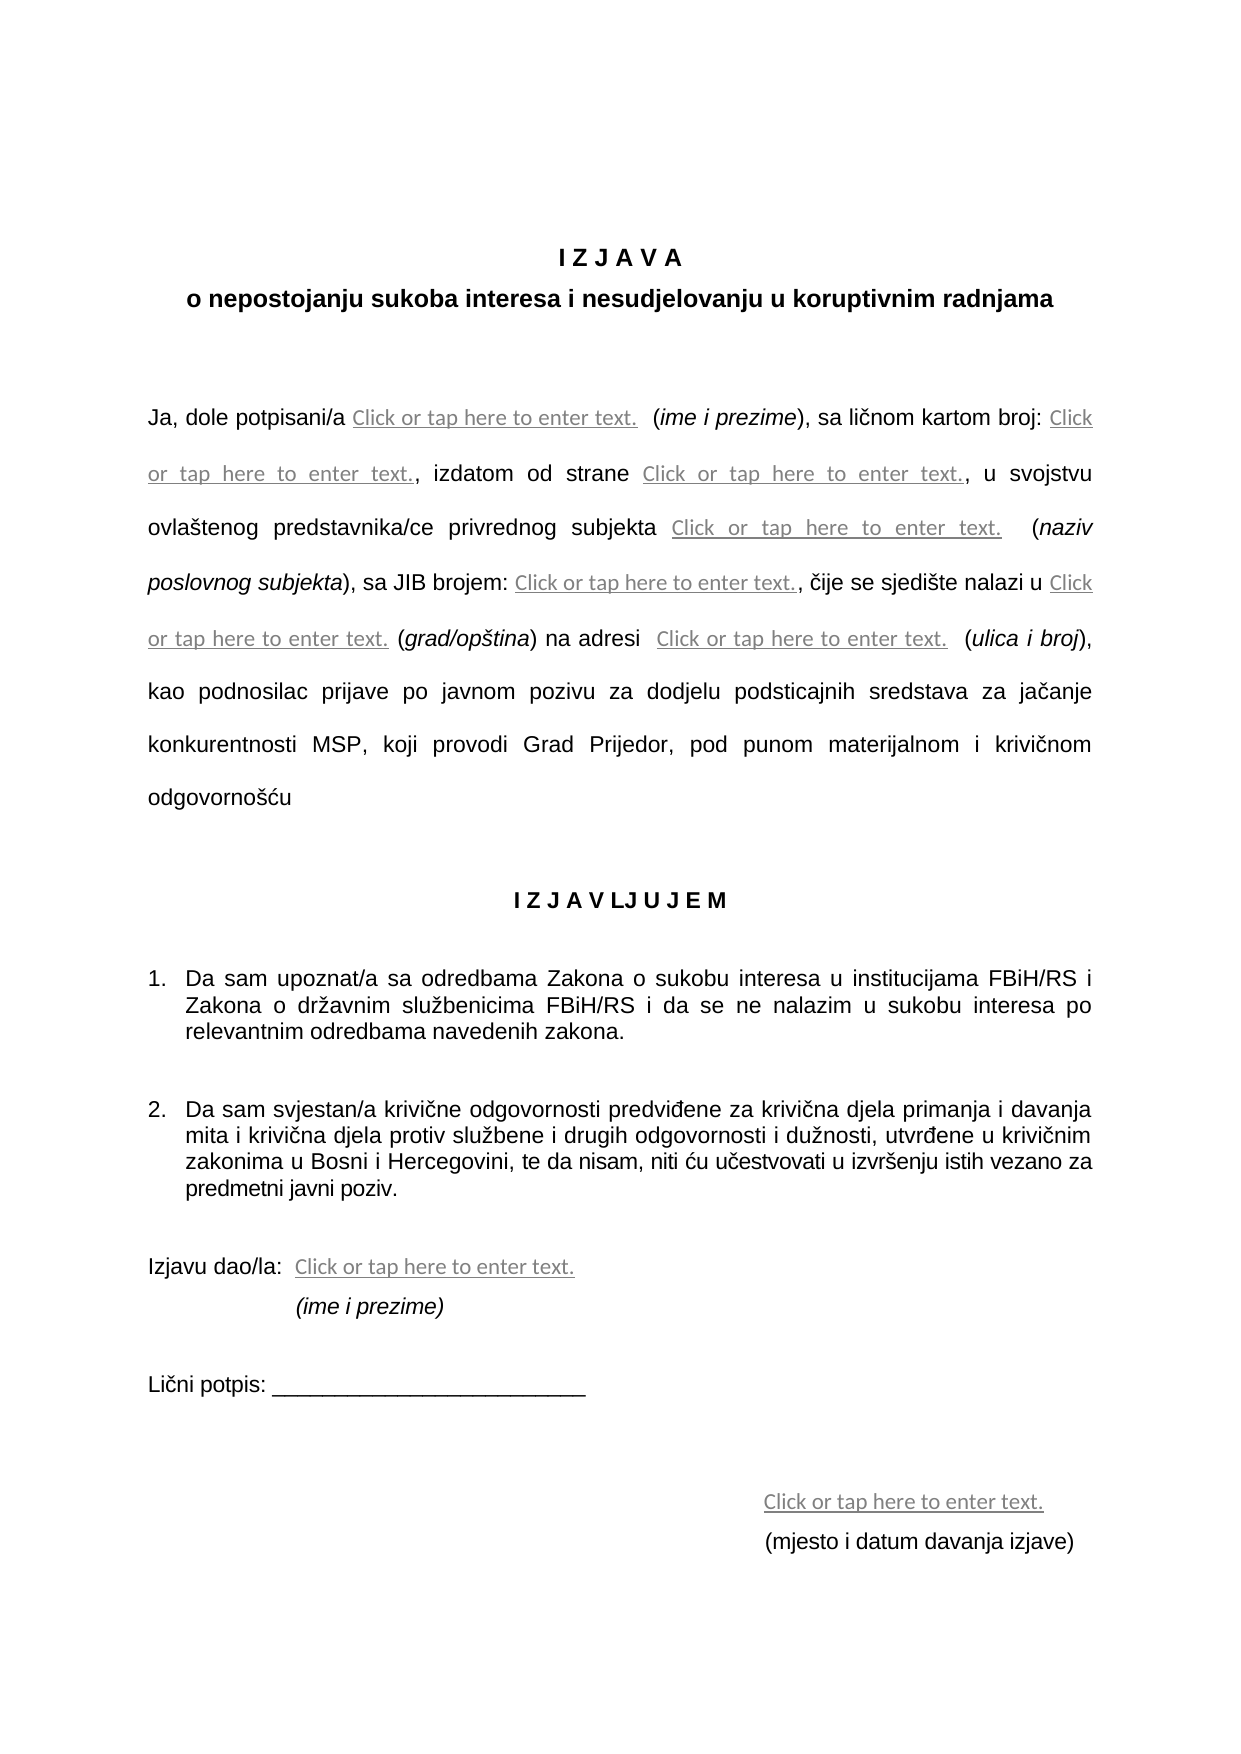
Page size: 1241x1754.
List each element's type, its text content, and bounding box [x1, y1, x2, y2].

text Ja, dole potpisani/a (ime i prezime), sa ličnom kartom broj: , izdatom od strane , u svojstvu ovlaštenog predstavnika/ce privrednog subjekta (naziv poslovnog subjekta), sa JIB brojem: , čije se sjedište nalazi u (grad/opština) na adresi (ulica i broj), kao podnosilac prijave po javnom pozivu za dodjelu podsticajnih sredstava za jačanje konkurentnosti MSP, koji provodi Grad Prijedor, pod punom materijalnom i krivičnom odgovornošću [148, 403, 1093, 810]
list Da sam upoznat/a sa odredbama Zakona o sukobu interesa u institucijama FBiH/RS i Zakona o državnim službenicima FBiH/RS i da se ne nalazim u sukobu interesa po relevantnim odredbama navedenih zakona. [148, 965, 1093, 1044]
text o nepostojanju sukoba interesa i nesudjelovanju u koruptivnim radnjama [148, 284, 1093, 313]
text Izjavu dao/la: [148, 1252, 1093, 1280]
text (ime i prezime) [148, 1293, 1093, 1319]
text I Z J A V A [148, 243, 1093, 271]
list Da sam svjestan/a krivične odgovornosti predviđene za krivična djela primanja i davanja mita i krivična djela protiv službene i drugih odgovornosti i dužnosti, utvrđene u krivičnim zakonima u Bosni i Hercegovini, te da nisam, niti ću učestvovati u izvršenju istih vezano za predmetni javni poziv. [148, 1096, 1093, 1201]
text (mjesto i datum davanja izjave) [148, 1528, 1093, 1554]
text Lični potpis: _________________________ [148, 1371, 1093, 1397]
text I Z J A V LJ U J E M [148, 887, 1093, 914]
